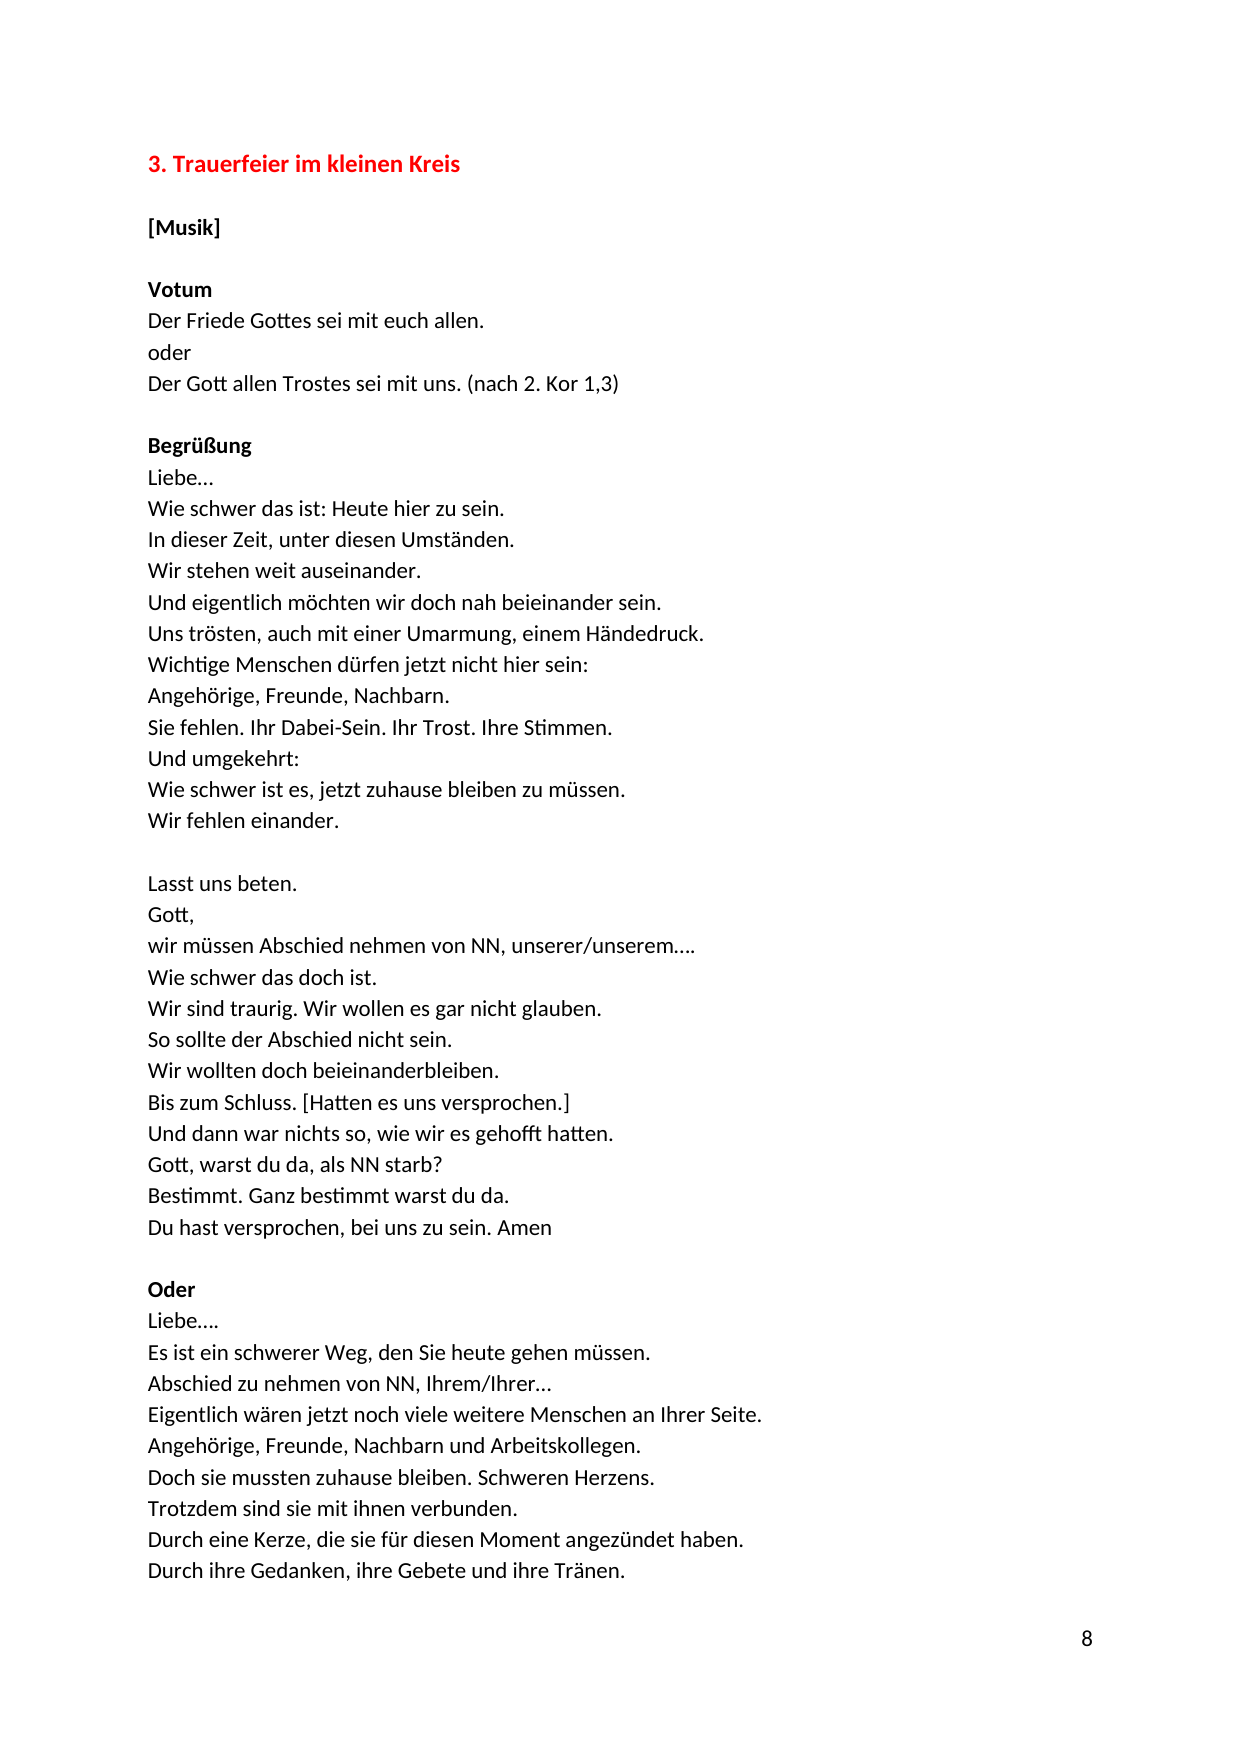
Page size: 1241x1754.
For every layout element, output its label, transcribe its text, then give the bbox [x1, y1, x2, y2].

text Liebe…. [148, 1304, 1092, 1335]
text Begrüßung [148, 429, 1092, 460]
text Und eigentlich möchten wir doch nah beieinander sein. [148, 585, 1092, 616]
text Angehörige, Freunde, Nachbarn. [148, 679, 1092, 710]
text Angehörige, Freunde, Nachbarn und Arbeitskollegen. [148, 1429, 1092, 1460]
text Wie schwer das doch ist. [148, 960, 1092, 991]
text Wie schwer das ist: Heute hier zu sein. [148, 491, 1092, 523]
text Eigentlich wären jetzt noch viele weitere Menschen an Ihrer Seite. [148, 1398, 1092, 1429]
text Der Gott allen Trostes sei mit uns. (nach 2. Kor 1,3) [148, 366, 1092, 398]
text Und umgekehrt: [148, 741, 1092, 773]
text Oder [148, 1273, 1092, 1304]
text Wir fehlen einander. [148, 804, 1092, 835]
text Es ist ein schwerer Weg, den Sie heute gehen müssen. [148, 1335, 1092, 1366]
text In dieser Zeit, unter diesen Umständen. [148, 523, 1092, 554]
text 3. Trauerfeier im kleinen Kreis [148, 148, 1092, 179]
text wir müssen Abschied nehmen von NN, unserer/unserem…. [148, 929, 1092, 960]
text Und dann war nichts so, wie wir es gehofft hatten. [148, 1116, 1092, 1148]
text Wichtige Menschen dürfen jetzt nicht hier sein: [148, 648, 1092, 679]
text oder [148, 335, 1092, 366]
text Gott, [148, 898, 1092, 929]
text Durch ihre Gedanken, ihre Gebete und ihre Tränen. [148, 1554, 1092, 1585]
text Votum [148, 273, 1092, 304]
text Liebe… [148, 460, 1092, 491]
text Lasst uns beten. [148, 866, 1092, 898]
text So sollte der Abschied nicht sein. [148, 1023, 1092, 1054]
text Wir sind traurig. Wir wollen es gar nicht glauben. [148, 991, 1092, 1023]
text Sie fehlen. Ihr Dabei-Sein. Ihr Trost. Ihre Stimmen. [148, 710, 1092, 741]
text Wir wollten doch beieinanderbleiben. [148, 1054, 1092, 1085]
text Bestimmt. Ganz bestimmt warst du da. [148, 1179, 1092, 1210]
text Doch sie mussten zuhause bleiben. Schweren Herzens. [148, 1460, 1092, 1491]
text Bis zum Schluss. [Hatten es uns versprochen.] [148, 1085, 1092, 1116]
text Abschied zu nehmen von NN, Ihrem/Ihrer… [148, 1366, 1092, 1398]
text Uns trösten, auch mit einer Umarmung, einem Händedruck. [148, 616, 1092, 648]
text Wir stehen weit auseinander. [148, 554, 1092, 585]
text [Musik] [148, 210, 1092, 241]
text Du hast versprochen, bei uns zu sein. Amen [148, 1210, 1092, 1241]
text Gott, warst du da, als NN starb? [148, 1148, 1092, 1179]
text Trotzdem sind sie mit ihnen verbunden. [148, 1491, 1092, 1523]
text Wie schwer ist es, jetzt zuhause bleiben zu müssen. [148, 773, 1092, 804]
text Der Friede Gottes sei mit euch allen. [148, 304, 1092, 335]
text Durch eine Kerze, die sie für diesen Moment angezündet haben. [148, 1523, 1092, 1554]
